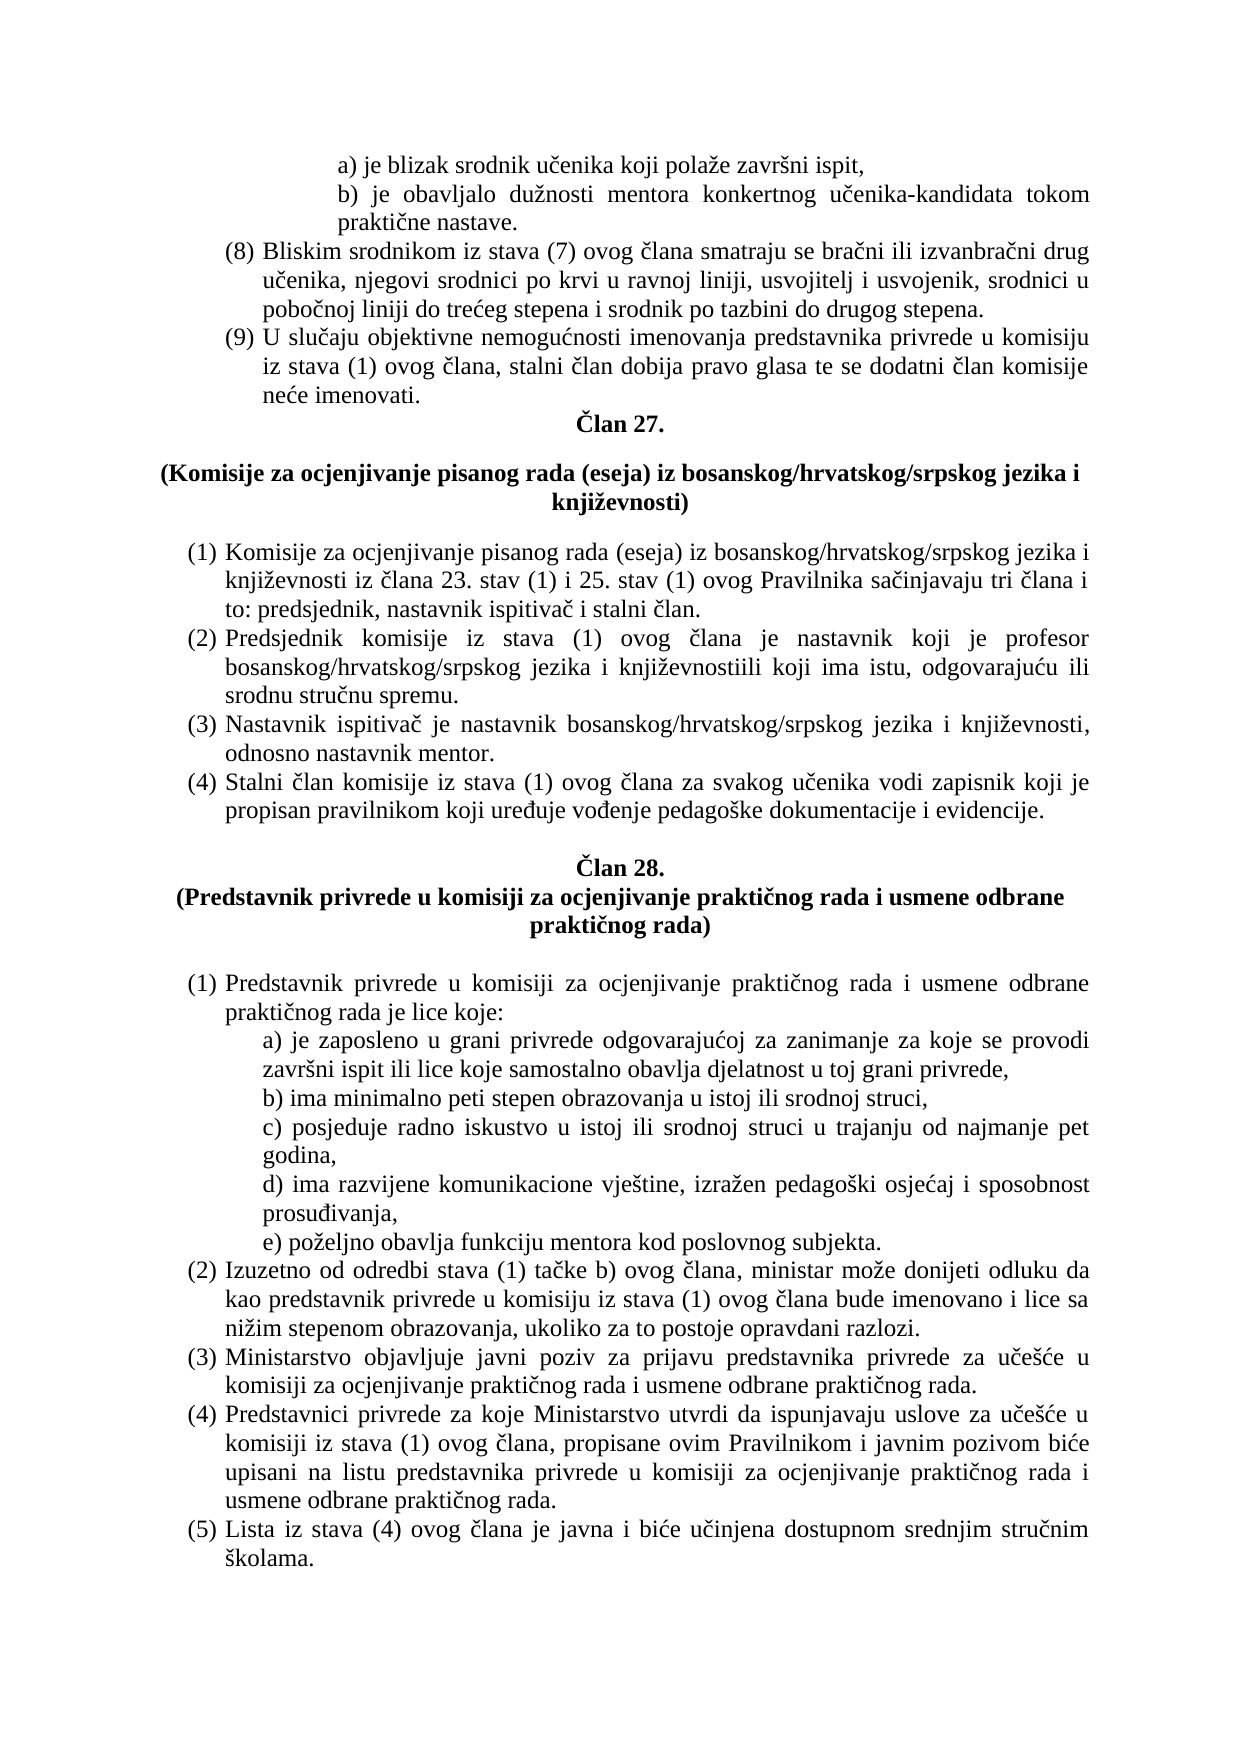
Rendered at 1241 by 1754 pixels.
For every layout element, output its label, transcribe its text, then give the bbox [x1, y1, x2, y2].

text Član 27. [150, 409, 1090, 437]
list Izuzetno od odredbi stava (1) tačke b) ovog člana, ministar može donijeti odluku da kao predstavnik privrede u komisiju iz stava (1) ovog člana bude imenovano i lice sa nižim stepenom obrazovanja, ukoliko za to postoje opravdani razlozi. [187, 1255, 1090, 1342]
list Predsjednik komisije iz stava (1) ovog člana je nastavnik koji je profesor bosanskog/hrvatskog/srpskog jezika i književnostiili koji ima istu, odgovarajuću ili srodnu stručnu spremu. [187, 623, 1090, 709]
list U slučaju objektivne nemogućnosti imenovanja predstavnika privrede u komisiju iz stava (1) ovog člana, stalni član dobija pravo glasa te se dodatni član komisije neće imenovati. [225, 322, 1090, 409]
list a) je blizak srodnik učenika koji polaže završni ispit, [337, 150, 1090, 179]
list Ministarstvo objavljuje javni poziv za prijavu predstavnika privrede za učešće u komisiji za ocjenjivanje praktičnog rada i usmene odbrane praktičnog rada. [187, 1342, 1090, 1399]
list Nastavnik ispitivač je nastavnik bosanskog/hrvatskog/srpskog jezika i književnosti, odnosno nastavnik mentor. [187, 709, 1090, 767]
list Predstavnici privrede za koje Ministarstvo utvrdi da ispunjavaju uslove za učešće u komisiji iz stava (1) ovog člana, propisane ovim Pravilnikom i javnim pozivom biće upisani na listu predstavnika privrede u komisiji za ocjenjivanje praktičnog rada i usmene odbrane praktičnog rada. [187, 1399, 1090, 1514]
text Član 28. [150, 853, 1090, 882]
list Komisije za ocjenjivanje pisanog rada (eseja) iz bosanskog/hrvatskog/srpskog jezika i književnosti iz člana 23. stav (1) i 25. stav (1) ovog Pravilnika sačinjavaju tri člana i to: predsjednik, nastavnik ispitivač i stalni član. [187, 537, 1090, 623]
list Predstavnik privrede u komisiji za ocjenjivanje praktičnog rada i usmene odbrane praktičnog rada je lice koje: [187, 968, 1090, 1025]
list Lista iz stava (4) ovog člana je javna i biće učinjena dostupnom srednjim stručnim školama. [187, 1514, 1090, 1572]
text (Komisije za ocjenjivanje pisanog rada (eseja) iz bosanskog/hrvatskog/srpskog jezika i književnosti) [150, 458, 1090, 516]
list a) je zaposleno u grani privrede odgovarajućoj za zanimanje za koje se provodi završni ispit ili lice koje samostalno obavlja djelatnost u toj grani privrede, [262, 1025, 1090, 1083]
list Bliskim srodnikom iz stava (7) ovog člana smatraju se bračni ili izvanbračni drug učenika, njegovi srodnici po krvi u ravnoj liniji, usvojitelj i usvojenik, srodnici u pobočnoj liniji do trećeg stepena i srodnik po tazbini do drugog stepena. [225, 236, 1090, 322]
list b) je obavljalo dužnosti mentora konkertnog učenika-kandidata tokom praktične nastave. [337, 179, 1090, 236]
list d) ima razvijene komunikacione vještine, izražen pedagoški osjećaj i sposobnost prosuđivanja, [262, 1169, 1090, 1227]
list b) ima minimalno peti stepen obrazovanja u istoj ili srodnoj struci, [262, 1083, 1090, 1112]
list Stalni član komisije iz stava (1) ovog člana za svakog učenika vodi zapisnik koji je propisan pravilnikom koji uređuje vođenje pedagoške dokumentacije i evidencije. [187, 767, 1090, 824]
list e) poželjno obavlja funkciju mentora kod poslovnog subjekta. [262, 1227, 1090, 1255]
list c) posjeduje radno iskustvo u istoj ili srodnoj struci u trajanju od najmanje pet godina, [262, 1112, 1090, 1169]
text (Predstavnik privrede u komisiji za ocjenjivanje praktičnog rada i usmene odbrane praktičnog rada) [150, 882, 1090, 939]
